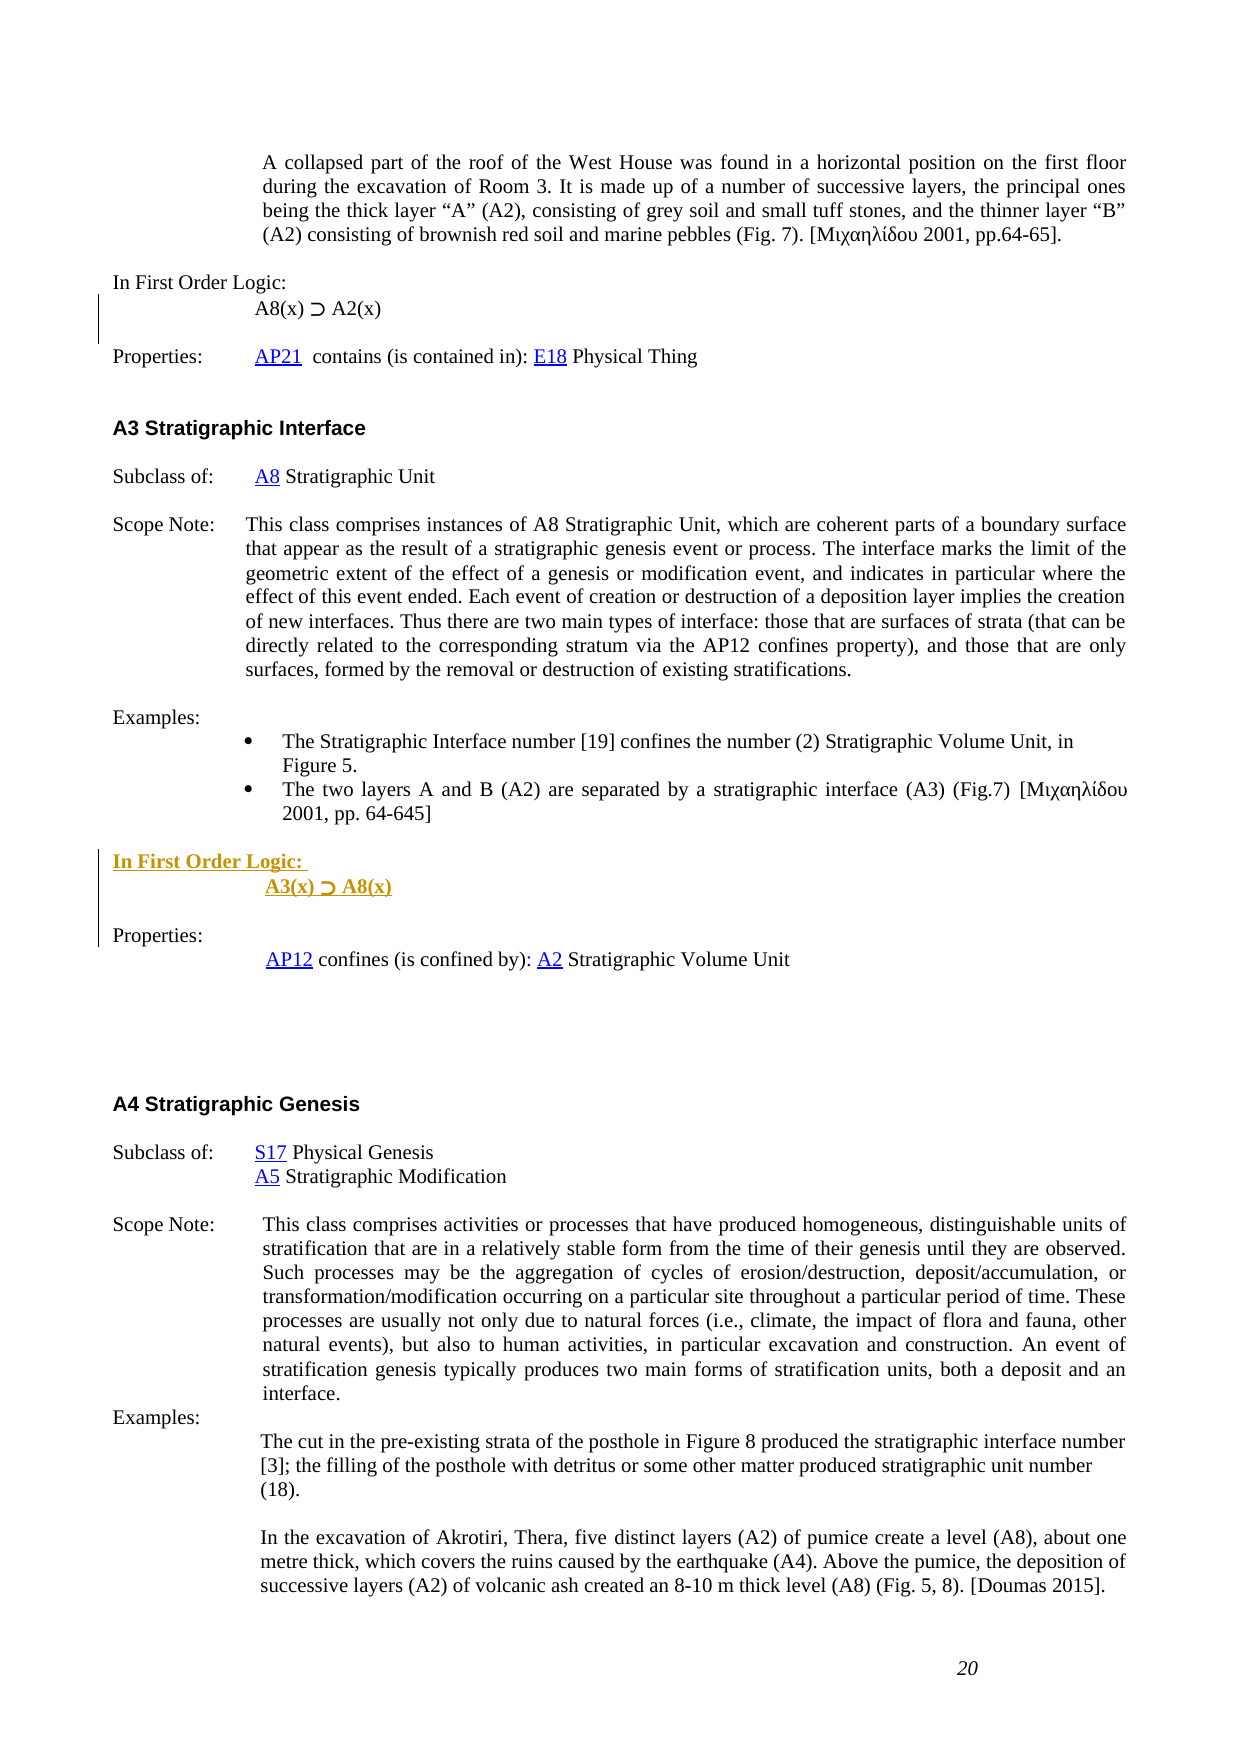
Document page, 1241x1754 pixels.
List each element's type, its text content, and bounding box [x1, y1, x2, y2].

text A5 Stratigraphic Modification [207, 1164, 1128, 1188]
subtitle A4 Stratigraphic Genesis [112, 1092, 1128, 1116]
text In the excavation of Akrotiri, Thera, five distinct layers (A2) of pumice create a level (A8), about one metre thick, which covers the ruins caused by the earthquake (A4). Above the pumice, the deposition of successive layers (A2) of volcanic ash created an 8-10 m thick level (A8) (Fig. 5, 8). [Doumas 2015]. [260, 1525, 1128, 1597]
text A collapsed part of the roof of the West House was found in a horizontal position on the first floor during the excavation of Room 3. It is made up of a number of successive layers, the principal ones being the thick layer “A” (A2), consisting of grey soil and small tuff stones, and the thinner layer “B” (A2) consisting of brownish red soil and marine pebbles (Fig. 7). [Μιχαηλίδου 2001, pp.64-65]. [254, 150, 1128, 246]
text Examples: [112, 705, 1128, 729]
text Subclass of: A8 Stratigraphic Unit [112, 464, 1128, 488]
text In First Order Logic: [112, 270, 1128, 294]
list The two layers A and B (A2) are separated by a stratigraphic interface (A3) (Fig.7) [Μιχαηλίδου 2001, pp. 64-645] [244, 777, 1128, 825]
text The cut in the pre-existing strata of the posthole in Figure 8 produced the stratigraphic interface number [3]; the filling of the posthole with detritus or some other matter produced stratigraphic unit number (18). [260, 1429, 1128, 1501]
subtitle A3 Stratigraphic Interface [112, 416, 1128, 440]
text Properties: [112, 922, 1128, 947]
text Scope Note: This class comprises instances of A8 Stratigraphic Unit, which are coherent parts of a boundary surface that appear as the result of a stratigraphic genesis event or process. The interface marks the limit of the geometric extent of the effect of a genesis or modification event, and indicates in particular where the effect of this event ended. Each event of creation or destruction of a deposition layer implies the creation of new interfaces. Thus there are two main types of interface: those that are surfaces of strata (that can be directly related to the corresponding stratum via the AP12 confines property), and those that are only surfaces, formed by the removal or destruction of existing stratifications. [112, 512, 1128, 681]
text Scope Note: This class comprises activities or processes that have produced homogeneous, distinguishable units of stratification that are in a relatively stable form from the time of their genesis until they are observed. Such processes may be the aggregation of cycles of erosion/destruction, deposit/accumulation, or transformation/modification occurring on a particular site throughout a particular period of time. These processes are usually not only due to natural forces (i.e., climate, the impact of flora and fauna, other natural events), but also to human activities, in particular excavation and construction. An event of stratification genesis typically produces two main forms of stratification units, both a deposit and an interface. [112, 1212, 1128, 1404]
text Properties: AP21 contains (is contained in): E18 Physical Thing [112, 344, 1128, 368]
text Subclass of: S17 Physical Genesis [112, 1140, 1128, 1164]
list The Stratigraphic Interface number [19] confines the number (2) Stratigraphic Volume Unit, in Figure 5. [244, 729, 1128, 777]
text Examples: [112, 1404, 1128, 1429]
text A8(x) ⊃ A2(x) [112, 294, 1128, 319]
text AP12 confines (is confined by): A2 Stratigraphic Volume Unit [260, 947, 1128, 971]
